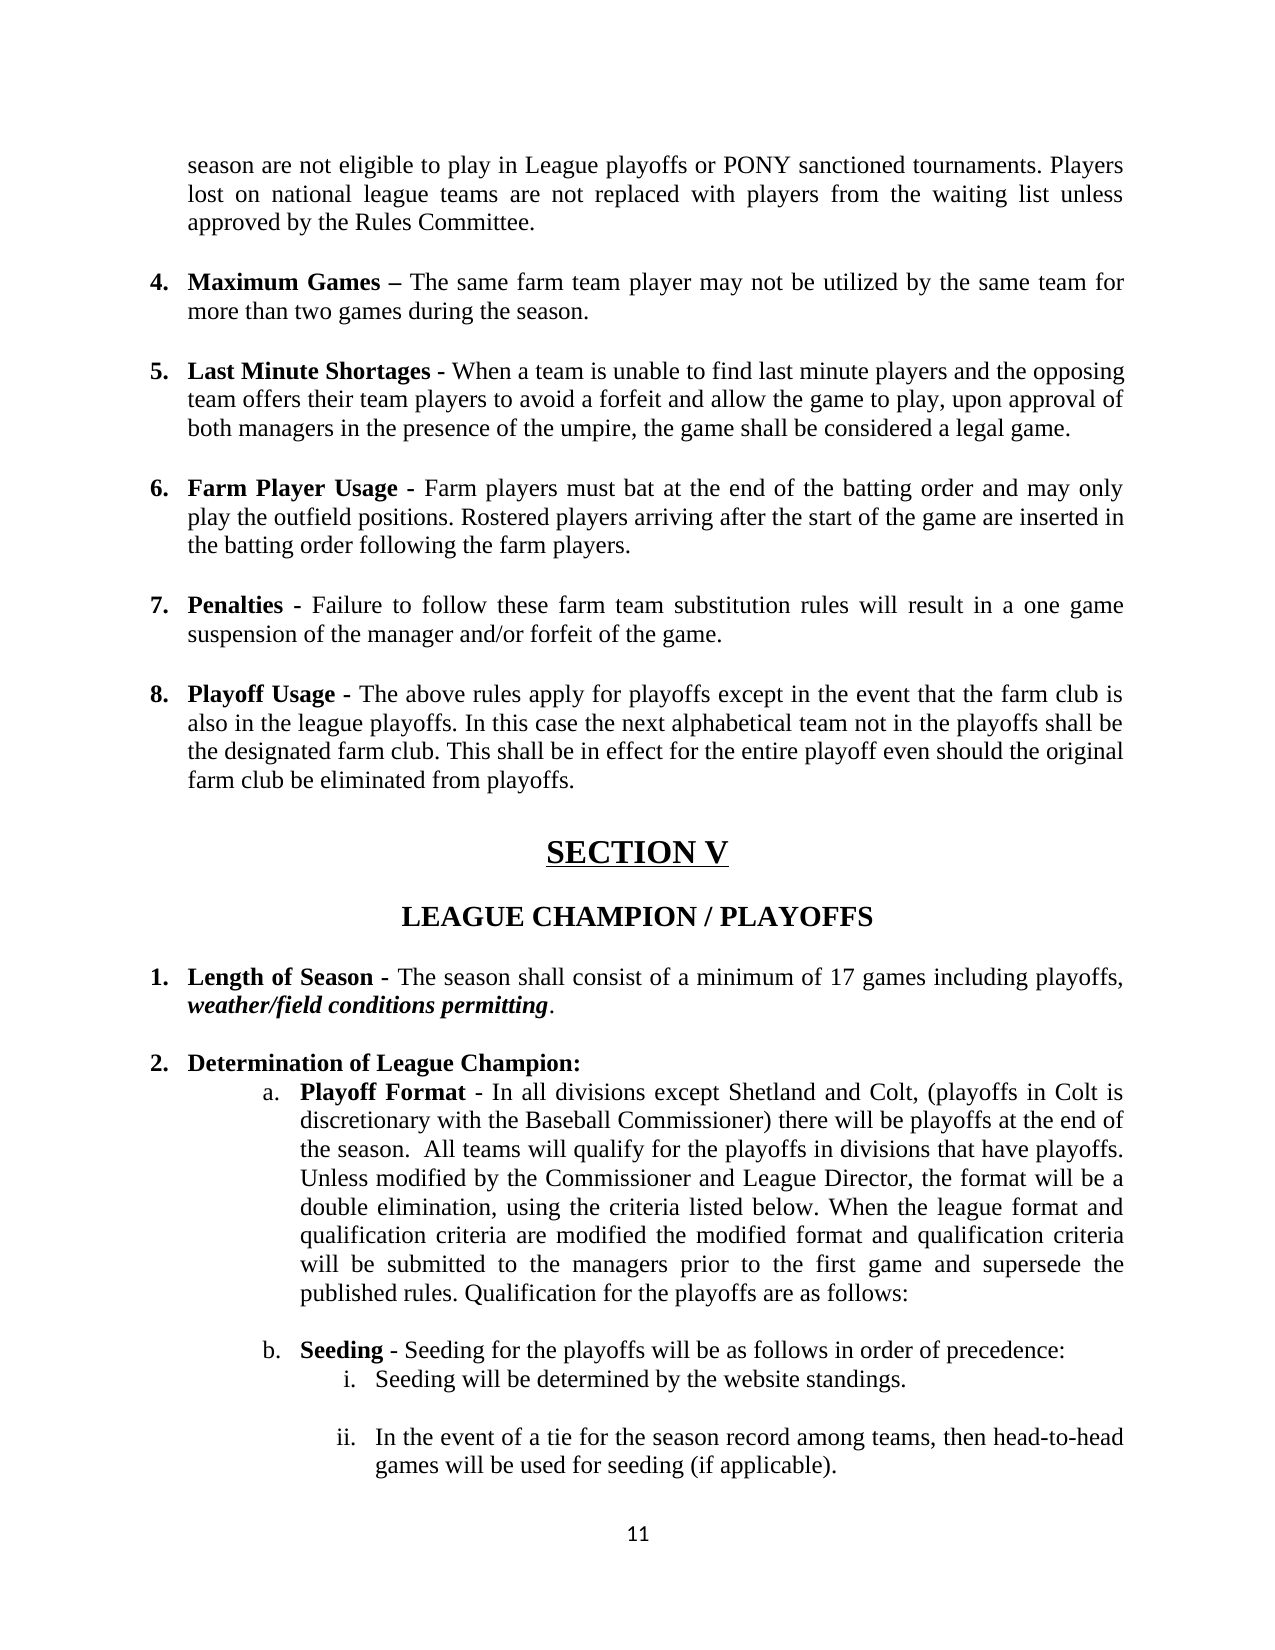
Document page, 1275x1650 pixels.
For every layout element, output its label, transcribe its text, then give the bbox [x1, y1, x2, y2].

list Determination of League Champion: [150, 1048, 1125, 1077]
list Playoff Usage - The above rules apply for playoffs except in the event that the farm club is also in the league playoffs. In this case the next alphabetical team not in the playoffs shall be the designated farm club. This shall be in effect for the entire playoff even should the original farm club be eliminated from playoffs. [150, 679, 1125, 794]
list Maximum Games – The same farm team player may not be utilized by the same team for more than two games during the season. [150, 267, 1125, 325]
list In the event of a tie for the season record among teams, then head-to-head games will be used for seeding (if applicable). [356, 1422, 1125, 1479]
text SECTION V [150, 832, 1125, 871]
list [150, 150, 1125, 236]
list Last Minute Shortages - When a team is unable to find last minute players and the opposing team offers their team players to avoid a forfeit and allow the game to play, upon approval of both managers in the presence of the umpire, the game shall be considered a legal game. [150, 356, 1125, 442]
list Farm Player Usage - Farm players must bat at the end of the batting order and may only play the outfield positions. Rostered players arriving after the start of the game are inserted in the batting order following the farm players. [150, 473, 1125, 559]
text LEAGUE CHAMPION / PLAYOFFS [150, 899, 1125, 933]
list Playoff Format - In all divisions except Shetland and Colt, (playoffs in Colt is discretionary with the Baseball Commissioner) there will be playoffs at the end of the season. All teams will qualify for the playoffs in divisions that have playoffs. Unless modified by the Commissioner and League Director, the format will be a double elimination, using the criteria listed below. When the league format and qualification criteria are modified the modified format and qualification criteria will be submitted to the managers prior to the first game and supersede the published rules. Qualification for the playoffs are as follows: [262, 1077, 1125, 1307]
list Length of Season - The season shall consist of a minimum of 17 games including playoffs, weather/field conditions permitting. [150, 962, 1125, 1019]
list Penalties - Failure to follow these farm team substitution rules will result in a one game suspension of the manager and/or forfeit of the game. [150, 590, 1125, 648]
list Seeding - Seeding for the playoffs will be as follows in order of precedence: [262, 1335, 1125, 1364]
list Seeding will be determined by the website standings. [356, 1364, 1125, 1393]
